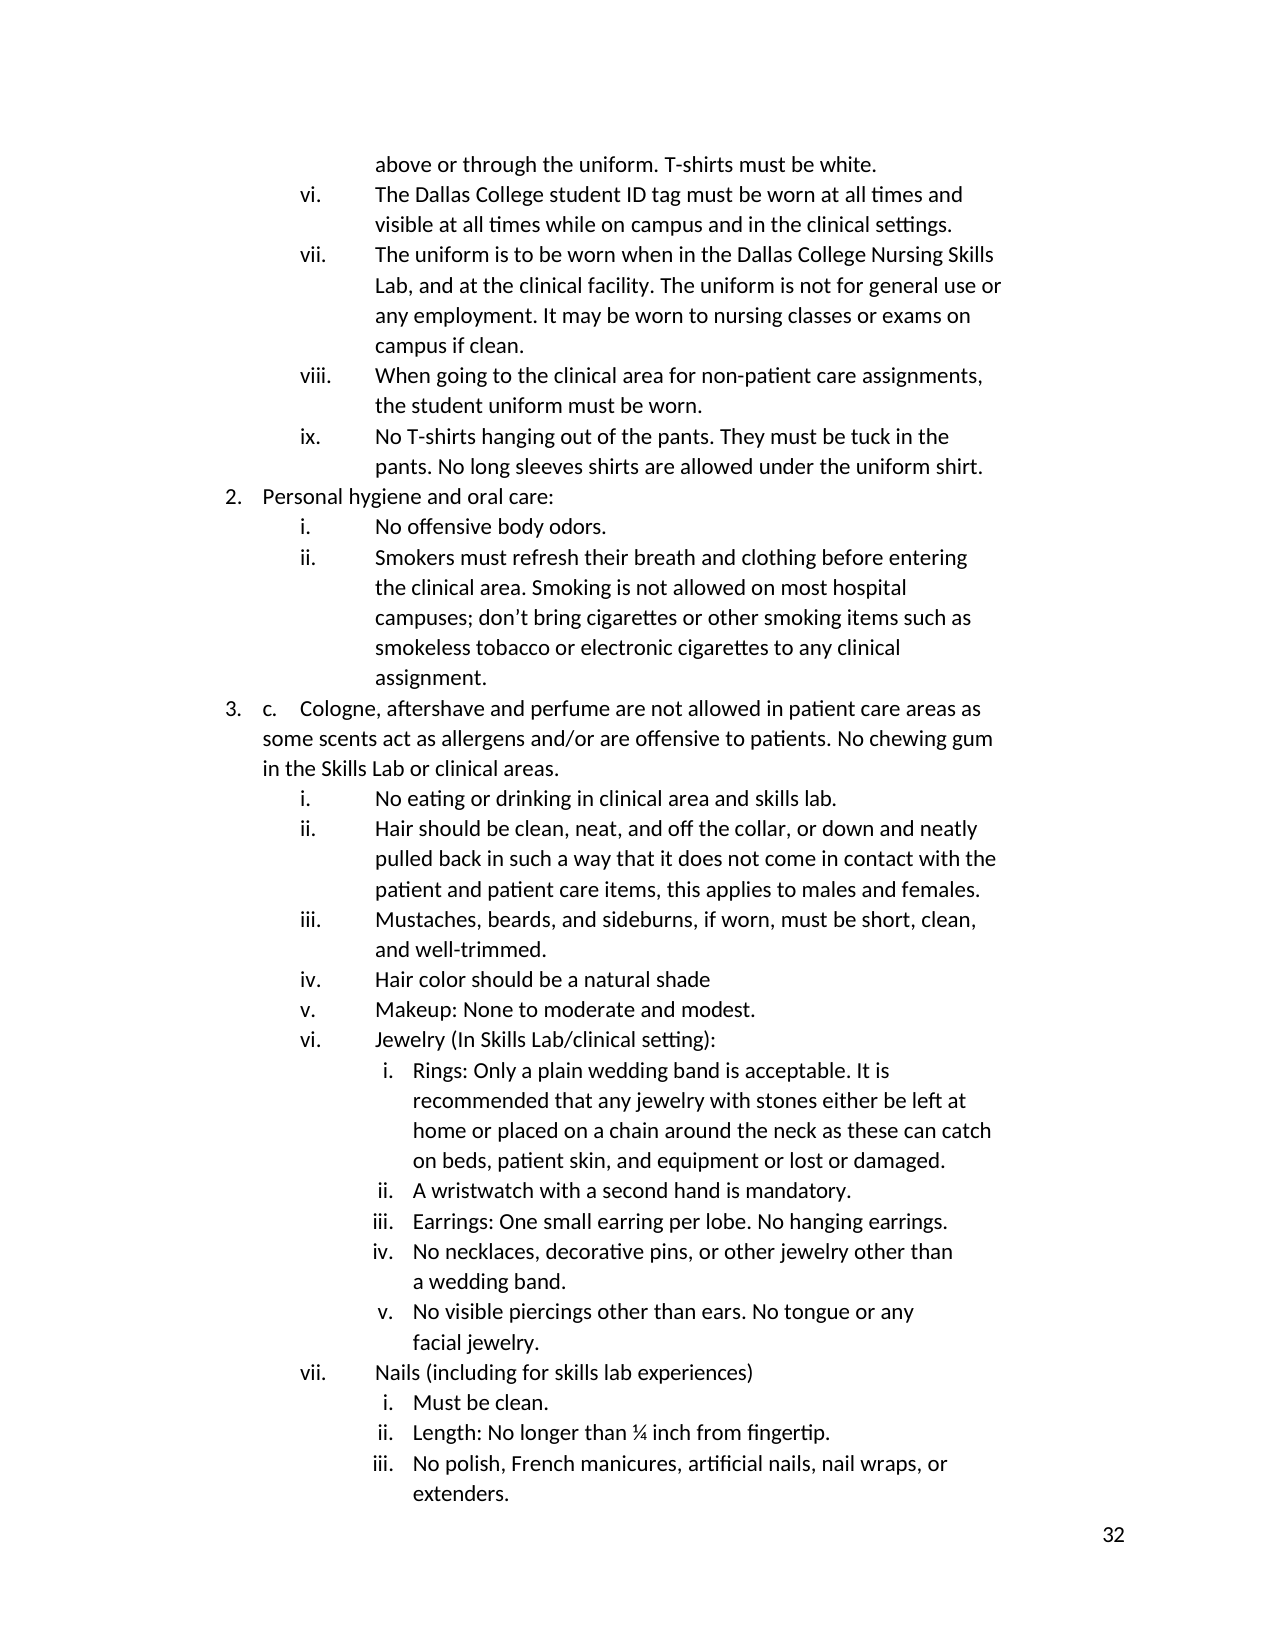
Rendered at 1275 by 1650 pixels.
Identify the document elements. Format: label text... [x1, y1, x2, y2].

list Jewelry (In Skills Lab/clinical setting): [300, 1026, 1275, 1054]
list c. Cologne, aftershave and perfume are not allowed in patient care areas as some scents act as allergens and/or are offensive to patients. No chewing gum in the Skills Lab or clinical areas. [225, 694, 994, 782]
text above or through the uniform. T-shirts must be white. [375, 150, 1275, 178]
list A wristwatch with a second hand is mandatory. [377, 1177, 1275, 1204]
list No eating or drinking in clinical area and skills lab. [300, 784, 1275, 812]
list The uniform is to be worn when in the Dallas College Nursing Skills Lab, and at the clinical facility. The uniform is not for general use or any employment. It may be worn to nursing classes or exams on campus if clean. [300, 241, 1002, 359]
list Length: No longer than ¼ inch from fingertip. [377, 1418, 1275, 1446]
list Earrings: One small earring per lobe. No hanging earrings. [372, 1207, 1275, 1235]
list The Dallas College student ID tag must be worn at all times and visible at all times while on campus and in the clinical settings. [300, 180, 963, 238]
list Smokers must refresh their breath and clothing before entering the clinical area. Smoking is not allowed on most hospital campuses; don’t bring cigarettes or other smoking items such as smokeless tobacco or electronic cigarettes to any clinical assignment. [300, 543, 1003, 691]
list No visible piercings other than ears. No tongue or any facial jewelry. [377, 1297, 968, 1356]
list Nails (including for skills lab experiences) [300, 1358, 1275, 1386]
list When going to the clinical area for non-patient care assignments, the student uniform must be worn. [300, 361, 983, 420]
list Must be clean. [383, 1388, 1275, 1416]
list Personal hygiene and oral care: [225, 482, 1275, 510]
list Hair should be clean, neat, and off the collar, or down and neatly pulled back in such a way that it does not come in contact with the patient and patient care items, this applies to males and females. [300, 814, 996, 903]
list Hair color should be a natural shade [300, 965, 1275, 993]
list No necklaces, decorative pins, or other jewelry other than a wedding band. [372, 1237, 969, 1295]
list No T-shirts hanging out of the pants. They must be tuck in the pants. No long sleeves shirts are allowed under the uniform shirt. [300, 422, 983, 480]
list Rings: Only a plain wedding band is acceptable. It is recommended that any jewelry with stones either be left at home or placed on a chain around the neck as these can catch on beds, patient skin, and equipment or lost or damaged. [383, 1056, 992, 1174]
list No polish, French manicures, artificial nails, nail wraps, or extenders. [372, 1449, 948, 1507]
list No offensive body odors. [300, 512, 1275, 540]
list Makeup: None to moderate and modest. [300, 995, 1275, 1023]
list Mustaches, beards, and sideburns, if worn, must be short, clean, and well-trimmed. [300, 905, 976, 963]
